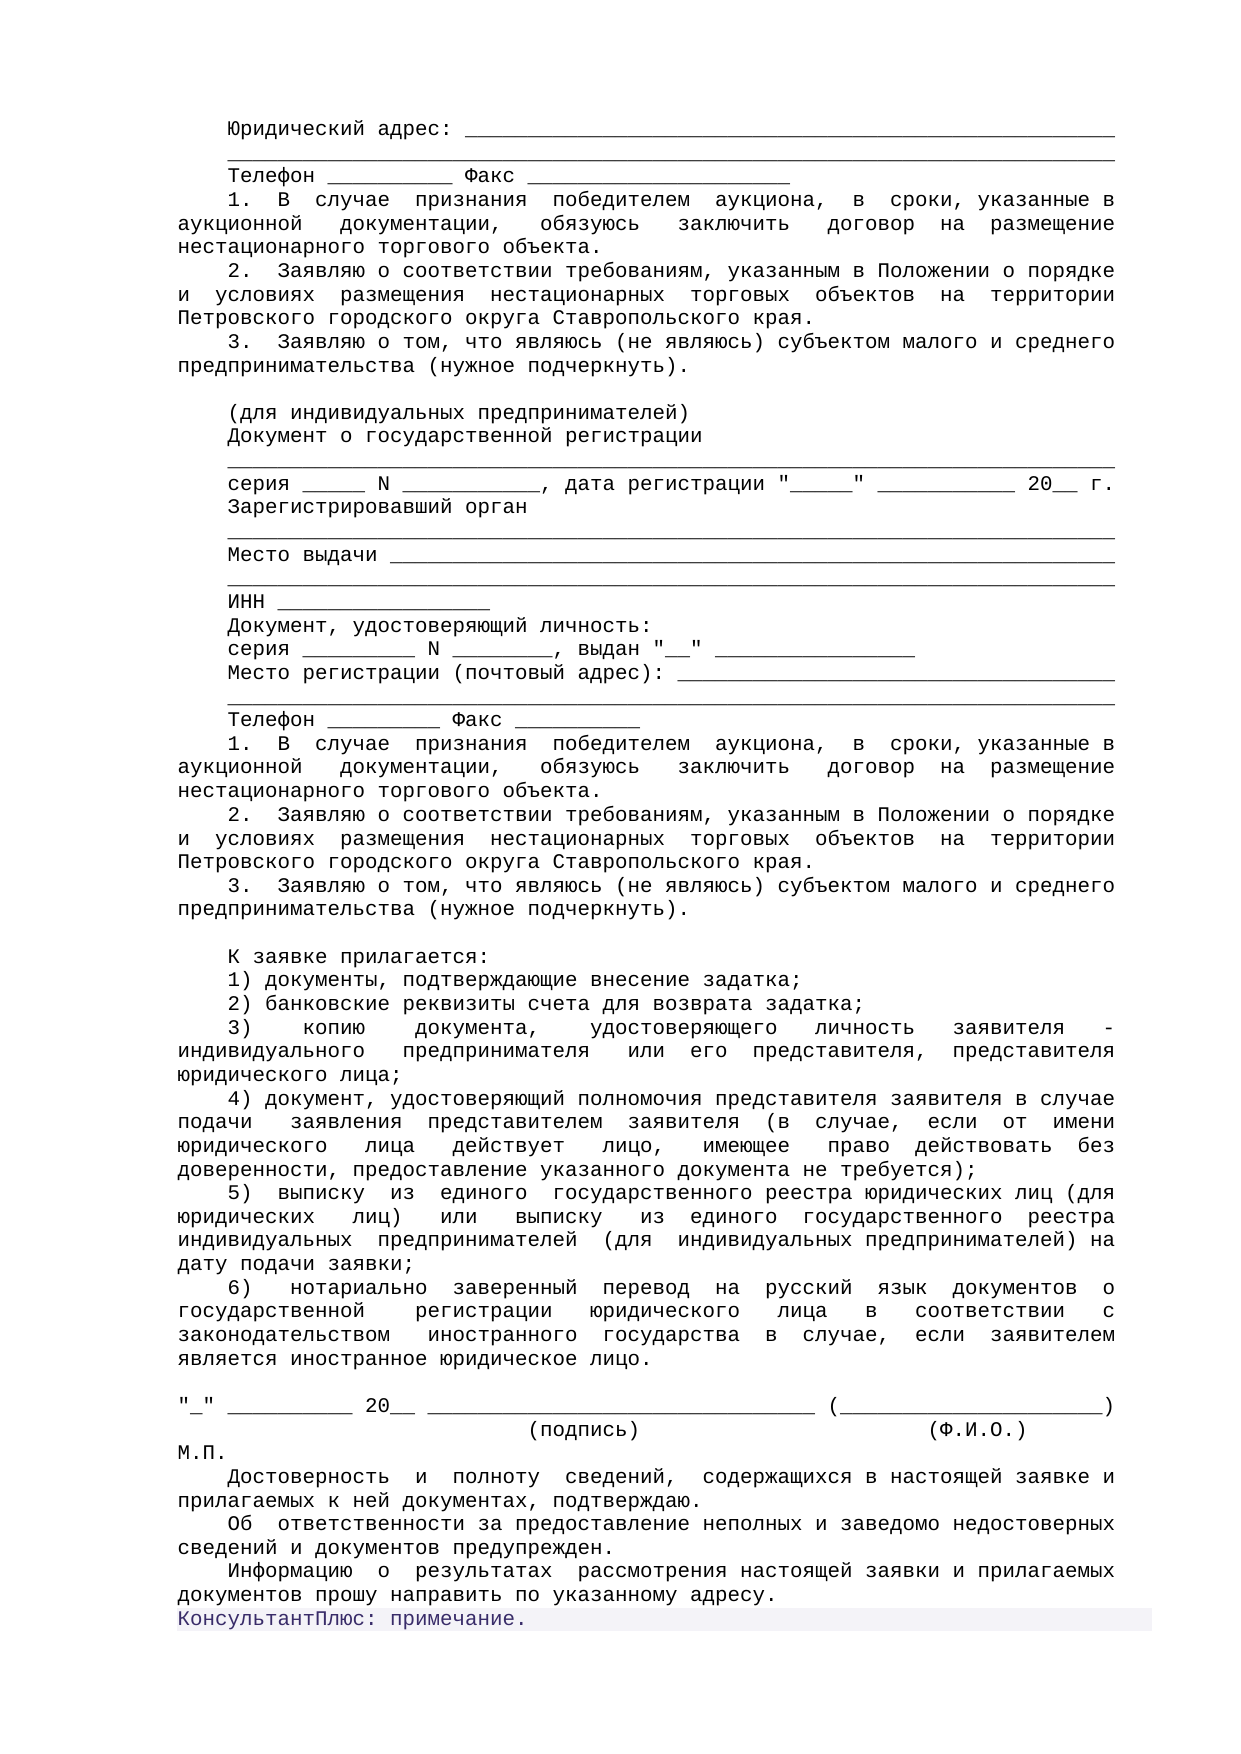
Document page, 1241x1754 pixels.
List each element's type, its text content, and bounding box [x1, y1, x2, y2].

text аукционной документации, обязуюсь заключить договор на размещение [177, 757, 1152, 780]
text М.П. [177, 1442, 1152, 1466]
text нестационарного торгового объекта. [177, 236, 1152, 260]
text 2. Заявляю о соответствии требованиям, указанным в Положении о порядке [177, 260, 1152, 284]
text _______________________________________________________________________ [177, 520, 1152, 544]
text Об ответственности за предоставление неполных и заведомо недостоверных [177, 1513, 1152, 1537]
text аукционной документации, обязуюсь заключить договор на размещение [177, 213, 1152, 236]
text КонсультантПлюс: примечание. [177, 1608, 1152, 1631]
text юридических лиц) или выписку из единого государственного реестра [177, 1206, 1152, 1229]
text Телефон _________ Факс __________ [177, 709, 1152, 733]
text ИНН _________________ [177, 591, 1152, 615]
text доверенности, предоставление указанного документа не требуется); [177, 1158, 1152, 1182]
text 1. В случае признания победителем аукциона, в сроки, указанные в [177, 733, 1152, 757]
text Место регистрации (почтовый адрес): ___________________________________ [177, 662, 1152, 686]
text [177, 142, 1152, 165]
text К заявке прилагается: [177, 946, 1152, 969]
text подачи заявления представителем заявителя (в случае, если от имени [177, 1111, 1152, 1135]
text (подпись) (Ф.И.О.) [177, 1419, 1152, 1442]
text нестационарного торгового объекта. [177, 780, 1152, 804]
text "_" __________ 20__ _______________________________ (_____________________) [177, 1395, 1152, 1419]
text Документ о государственной регистрации [177, 426, 1152, 449]
text 5) выписку из единого государственного реестра юридических лиц (для [177, 1182, 1152, 1206]
text юридического лица; [177, 1064, 1152, 1088]
text 4) документ, удостоверяющий полномочия представителя заявителя в случае [177, 1088, 1152, 1111]
text Зарегистрировавший орган [177, 496, 1152, 520]
text и условиях размещения нестационарных торговых объектов на территории [177, 827, 1152, 851]
text серия _____ N ___________, дата регистрации "_____" ___________ 20__ г. [177, 473, 1152, 496]
text _______________________________________________________________________ [177, 686, 1152, 709]
text индивидуального предпринимателя или его представителя, представителя [177, 1040, 1152, 1064]
text серия _________ N ________, выдан "__" ________________ [177, 638, 1152, 662]
text предпринимательства (нужное подчеркнуть). [177, 354, 1152, 378]
text сведений и документов предупрежден. [177, 1537, 1152, 1561]
text дату подачи заявки; [177, 1253, 1152, 1277]
text Документ, удостоверяющий личность: [177, 615, 1152, 638]
text и условиях размещения нестационарных торговых объектов на территории [177, 284, 1152, 307]
text 3. Заявляю о том, что являюсь (не являюсь) субъектом малого и среднего [177, 331, 1152, 354]
text государственной регистрации юридического лица в соответствии с [177, 1300, 1152, 1324]
text Достоверность и полноту сведений, содержащихся в настоящей заявке и [177, 1466, 1152, 1489]
text (для индивидуальных предпринимателей) [177, 402, 1152, 426]
text прилагаемых к ней документах, подтверждаю. [177, 1489, 1152, 1513]
text 1. В случае признания победителем аукциона, в сроки, указанные в [177, 189, 1152, 213]
text Юридический адрес: ____________________________________________________ [177, 118, 1152, 142]
text является иностранное юридическое лицо. [177, 1348, 1152, 1371]
text индивидуальных предпринимателей (для индивидуальных предпринимателей) на [177, 1229, 1152, 1253]
text 3. Заявляю о том, что являюсь (не являюсь) субъектом малого и среднего [177, 875, 1152, 898]
text _______________________________________________________________________ [177, 567, 1152, 591]
text предпринимательства (нужное подчеркнуть). [177, 898, 1152, 922]
text Телефон __________ Факс _____________________ [177, 165, 1152, 189]
text Петровского городского округа Ставропольского края. [177, 307, 1152, 331]
text 3) копию документа, удостоверяющего личность заявителя - [177, 1017, 1152, 1040]
text Информацию о результатах рассмотрения настоящей заявки и прилагаемых [177, 1561, 1152, 1584]
text _______________________________________________________________________ [177, 449, 1152, 473]
text законодательством иностранного государства в случае, если заявителем [177, 1324, 1152, 1348]
text 2. Заявляю о соответствии требованиям, указанным в Положении о порядке [177, 804, 1152, 827]
text 1) документы, подтверждающие внесение задатка; [177, 969, 1152, 993]
text 2) банковские реквизиты счета для возврата задатка; [177, 993, 1152, 1017]
text 6) нотариально заверенный перевод на русский язык документов о [177, 1277, 1152, 1300]
text документов прошу направить по указанному адресу. [177, 1584, 1152, 1608]
text юридического лица действует лицо, имеющее право действовать без [177, 1135, 1152, 1158]
text Место выдачи __________________________________________________________ [177, 544, 1152, 567]
text Петровского городского округа Ставропольского края. [177, 851, 1152, 875]
